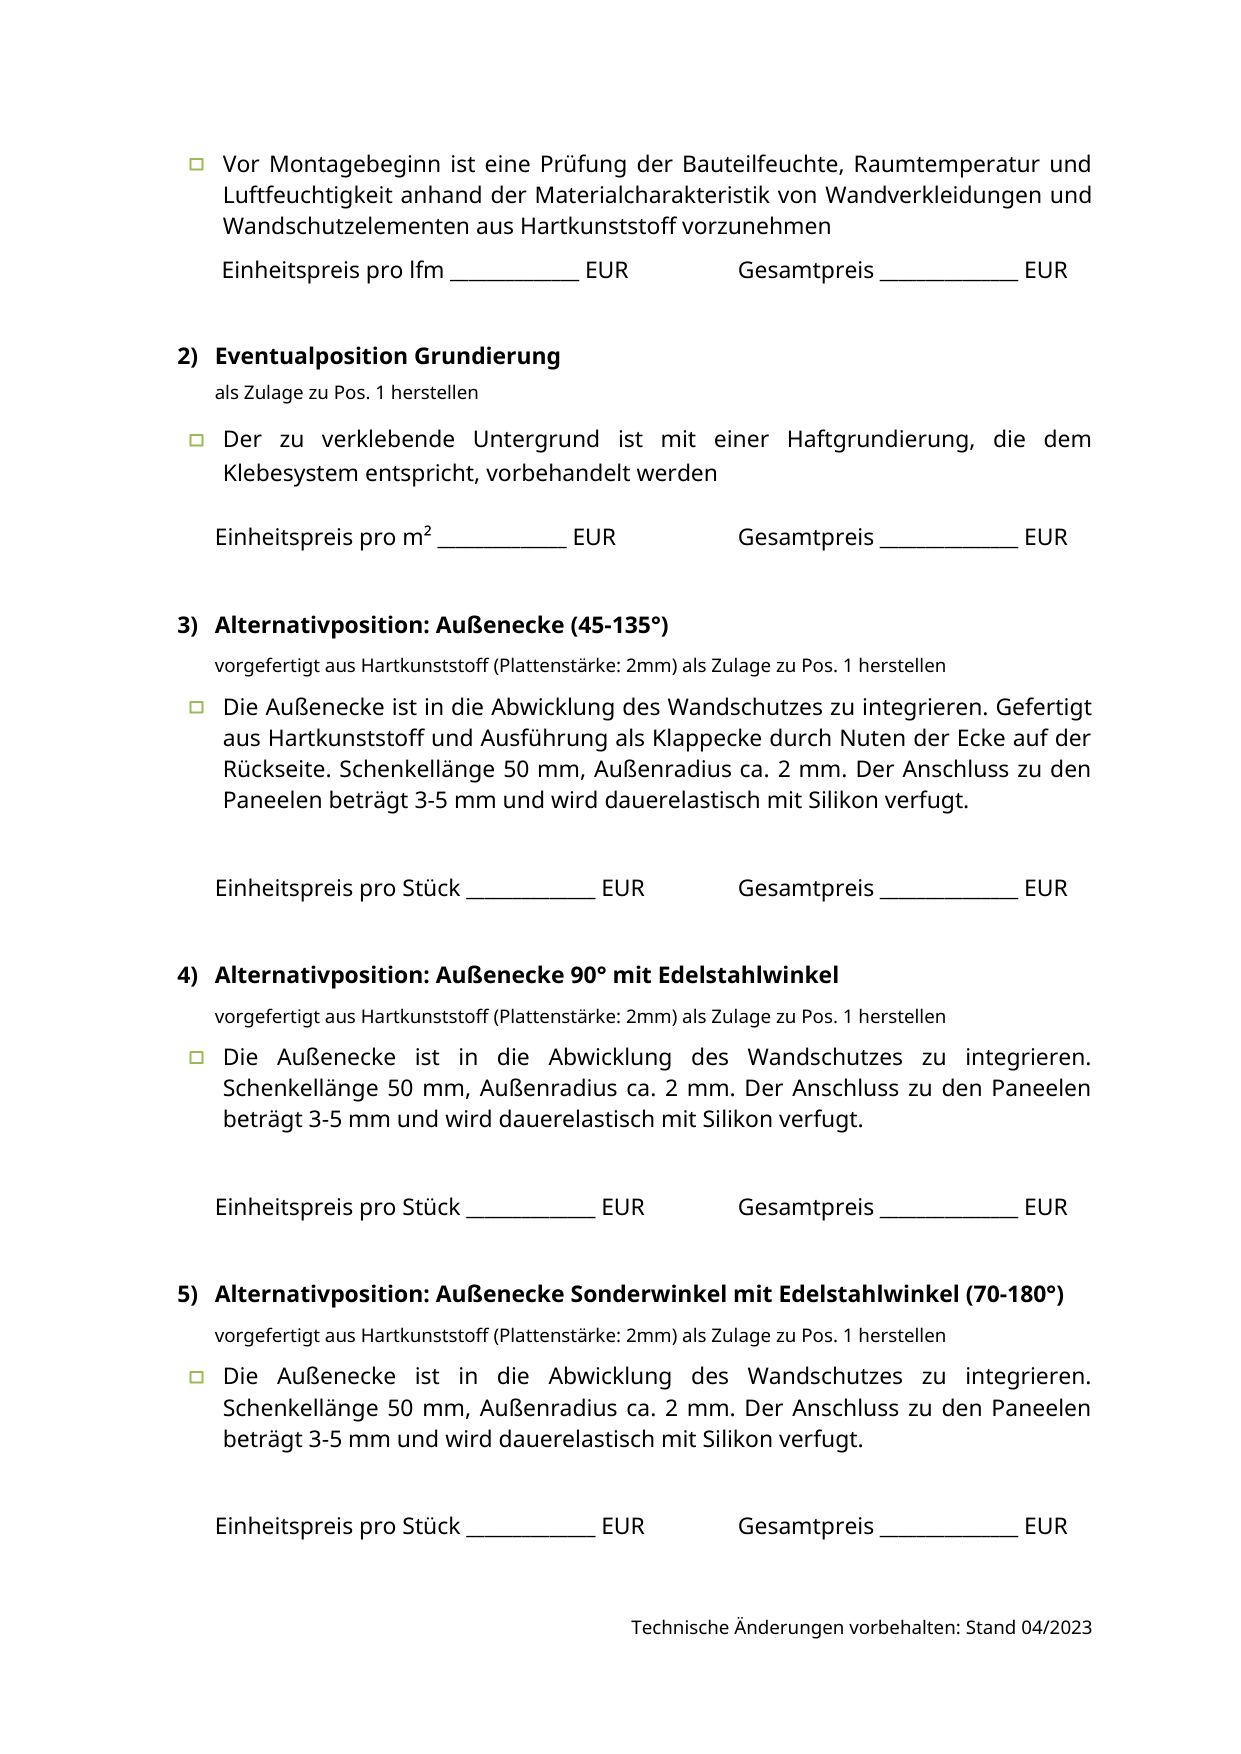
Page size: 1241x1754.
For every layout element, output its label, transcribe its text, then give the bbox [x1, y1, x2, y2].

list Einheitspreis pro lfm ______________ EUR Gesamtpreis _______________ EUR [214, 254, 1093, 285]
list Die Außenecke ist in die Abwicklung des Wandschutzes zu integrieren. Schenkellänge 50 mm, Außenradius ca. 2 mm. Der Anschluss zu den Paneelen beträgt 3-5 mm und wird dauerelastisch mit Silikon verfugt. [185, 1360, 1093, 1454]
list Einheitspreis pro Stück ______________ EUR Gesamtpreis _______________ EUR [214, 1510, 1093, 1541]
picture [186, 698, 207, 715]
picture [186, 1048, 207, 1066]
picture [186, 1368, 207, 1385]
list Die Außenecke ist in die Abwicklung des Wandschutzes zu integrieren. Schenkellänge 50 mm, Außenradius ca. 2 mm. Der Anschluss zu den Paneelen beträgt 3-5 mm und wird dauerelastisch mit Silikon verfugt. [185, 1041, 1093, 1135]
picture [186, 155, 207, 172]
list Vor Montagebeginn ist eine Prüfung der Bauteilfeuchte, Raumtemperatur und Luftfeuchtigkeit anhand der Materialcharakteristik von Wandverkleidungen und Wandschutzelementen aus Hartkunststoff vorzunehmen [185, 148, 1093, 241]
list Die Außenecke ist in die Abwicklung des Wandschutzes zu integrieren. Gefertigt aus Hartkunststoff und Ausführung als Klappecke durch Nuten der Ecke auf der Rückseite. Schenkellänge 50 mm, Außenradius ca. 2 mm. Der Anschluss zu den Paneelen beträgt 3-5 mm und wird dauerelastisch mit Silikon verfugt. [185, 690, 1093, 815]
list Alternativposition: Außenecke (45-135°) [177, 609, 1093, 640]
list Alternativposition: Außenecke 90° mit Edelstahlwinkel [177, 959, 1093, 990]
list vorgefertigt aus Hartkunststoff (Plattenstärke: 2mm) als Zulage zu Pos. 1 herstellen [214, 1003, 1093, 1028]
list Einheitspreis pro Stück ______________ EUR Gesamtpreis _______________ EUR [214, 872, 1093, 903]
text als Zulage zu Pos. 1 herstellen [148, 379, 1093, 405]
picture [186, 431, 207, 448]
list Der zu verklebende Untergrund ist mit einer Haftgrundierung, die dem Klebesystem entspricht, vorbehandelt werden [185, 423, 1093, 488]
subtitle Eventualposition Grundierung [177, 340, 1093, 371]
list Einheitspreis pro m² ______________ EUR Gesamtpreis _______________ EUR [214, 521, 1093, 552]
list vorgefertigt aus Hartkunststoff (Plattenstärke: 2mm) als Zulage zu Pos. 1 herstellen [214, 652, 1093, 678]
list Einheitspreis pro Stück ______________ EUR Gesamtpreis _______________ EUR [214, 1191, 1093, 1222]
list Alternativposition: Außenecke Sonderwinkel mit Edelstahlwinkel (70-180°) [177, 1278, 1093, 1310]
list vorgefertigt aus Hartkunststoff (Plattenstärke: 2mm) als Zulage zu Pos. 1 herstellen [214, 1322, 1093, 1348]
